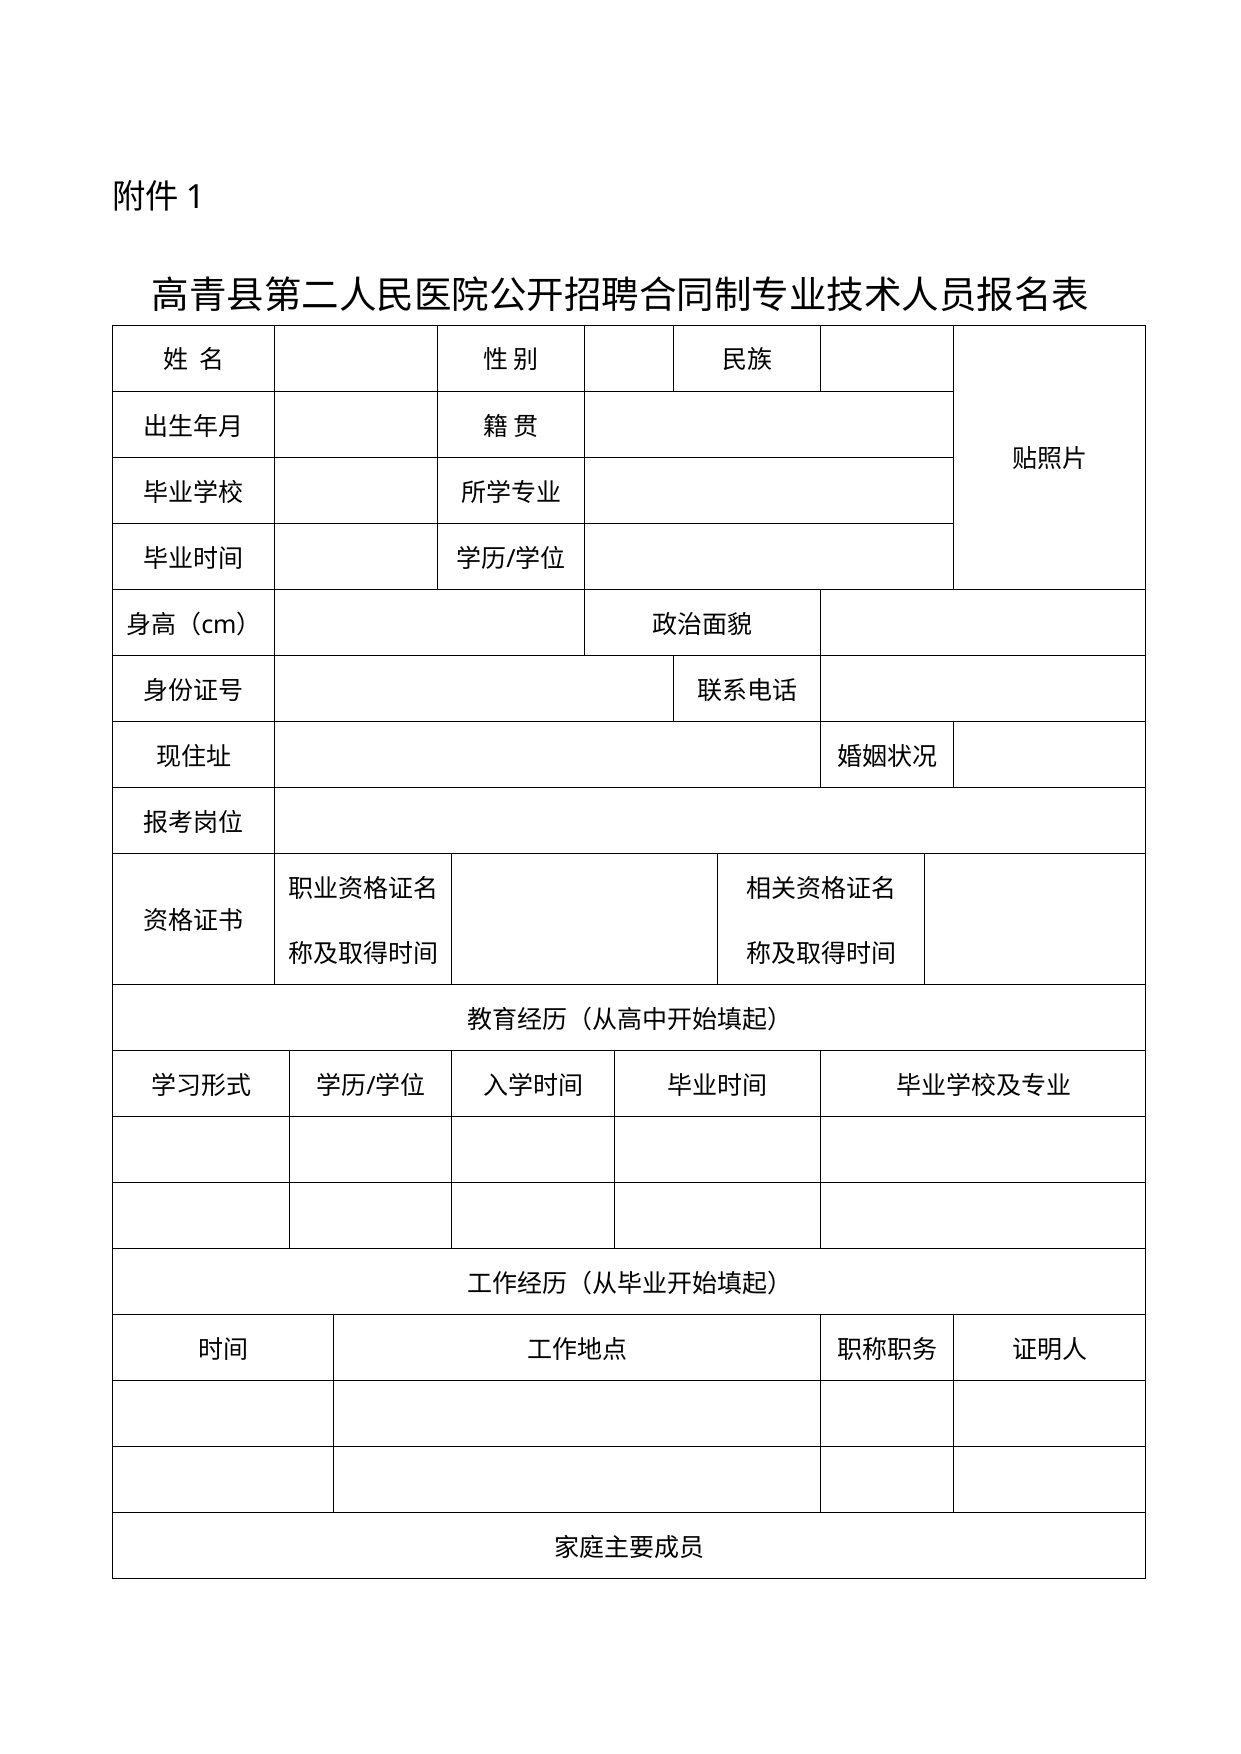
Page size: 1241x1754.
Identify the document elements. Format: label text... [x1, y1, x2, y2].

table_cell [275, 392, 437, 457]
table_cell 教育经历（从高中开始填起） [113, 985, 1145, 1050]
table_cell [275, 458, 437, 523]
table_cell 毕业学校及专业 [821, 1051, 1145, 1116]
table_cell 出生年月 [113, 392, 274, 457]
text 附件1 [112, 162, 1128, 227]
table_header 民族 [674, 326, 820, 391]
table_cell 学习形式 [113, 1051, 289, 1116]
table_cell [925, 854, 1145, 984]
table_cell [452, 854, 717, 984]
table_cell 时间 [113, 1315, 333, 1380]
table_header 性 别 [438, 326, 584, 391]
table_cell [452, 1117, 614, 1182]
table_header [275, 326, 437, 391]
table_cell 身高（cm） [113, 590, 274, 655]
table_cell 学历/学位 [290, 1051, 451, 1116]
table_cell 证明人 [954, 1315, 1145, 1380]
table_cell [113, 1183, 289, 1248]
table_cell 职称职务 [821, 1315, 953, 1380]
table_cell 相关资格证名 称及取得时间 [718, 854, 924, 984]
table_cell [585, 458, 953, 523]
table_cell [275, 656, 673, 721]
table_header [585, 326, 673, 391]
table_cell 工作经历（从毕业开始填起） [113, 1249, 1145, 1314]
table_cell [954, 722, 1145, 787]
table_cell [821, 1381, 953, 1446]
table_cell 工作地点 [334, 1315, 820, 1380]
table_cell [334, 1381, 820, 1446]
table_cell [275, 590, 584, 655]
table_cell [290, 1183, 451, 1248]
table_cell [615, 1117, 820, 1182]
table_cell 现住址 [113, 722, 274, 787]
table_cell 所学专业 [438, 458, 584, 523]
table_cell 毕业时间 [615, 1051, 820, 1116]
text 高青县第二人民医院公开招聘合同制专业技术人员报名表 [112, 259, 1128, 324]
table_cell [585, 392, 953, 457]
table_header 贴照片 [954, 326, 1145, 589]
table_cell 婚姻状况 [821, 722, 953, 787]
table_cell 学历/学位 [438, 524, 584, 589]
table_cell 毕业时间 [113, 524, 274, 589]
table_cell [113, 1381, 333, 1446]
table_cell [821, 1117, 1145, 1182]
table_cell [954, 1381, 1145, 1446]
table_cell [275, 788, 1145, 853]
table_cell 政治面貌 [585, 590, 820, 655]
table_cell 入学时间 [452, 1051, 614, 1116]
table_cell [821, 1183, 1145, 1248]
table_cell [275, 524, 437, 589]
table_cell [821, 1447, 953, 1512]
table_cell [290, 1117, 451, 1182]
table_cell [821, 656, 1145, 721]
table_cell 职业资格证名称及取得时间 [275, 854, 451, 984]
table_cell 籍 贯 [438, 392, 584, 457]
table_cell [452, 1183, 614, 1248]
table_cell 毕业学校 [113, 458, 274, 523]
table_header [821, 326, 953, 391]
table_cell 联系电话 [674, 656, 820, 721]
table_cell 报考岗位 [113, 788, 274, 853]
table_cell [334, 1447, 820, 1512]
table_cell [821, 590, 1145, 655]
table_cell [113, 1117, 289, 1182]
table_cell [954, 1447, 1145, 1512]
table_cell [585, 524, 953, 589]
table_cell [275, 722, 820, 787]
table_cell 身份证号 [113, 656, 274, 721]
table_cell [113, 1447, 333, 1512]
table_cell 资格证书 [113, 854, 274, 984]
table_header 姓 名 [113, 326, 274, 391]
table_cell [615, 1183, 820, 1248]
table_cell 家庭主要成员 [113, 1513, 1145, 1578]
